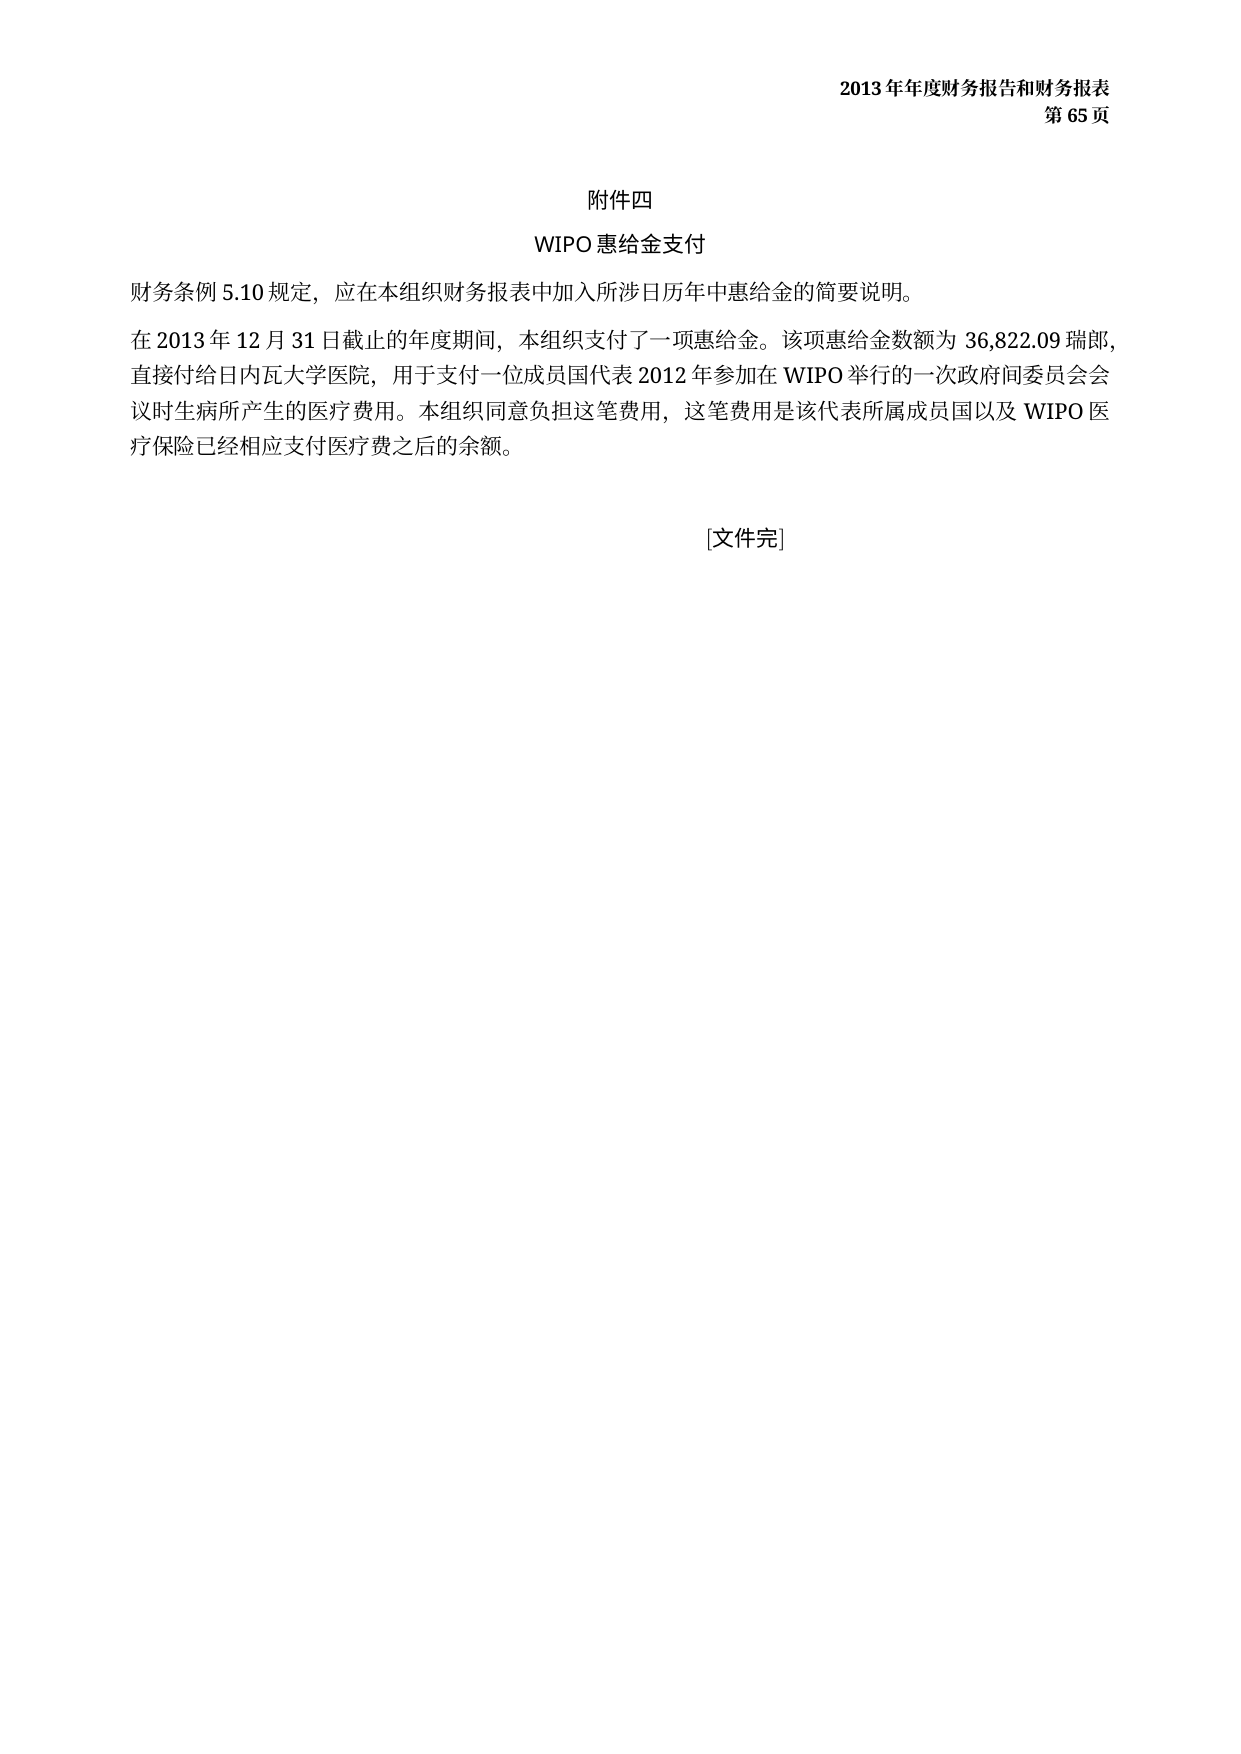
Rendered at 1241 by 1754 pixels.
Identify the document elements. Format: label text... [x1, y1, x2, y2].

text WIPO惠给金支付 [130, 227, 1110, 259]
text 在2013年12月31日截止的年度期间，本组织支付了一项惠给金。该项惠给金数额为36,822.09瑞郎，直接付给日内瓦大学医院，用于支付一位成员国代表2012年参加在WIPO举行的一次政府间委员会会议时生病所产生的医疗费用。本组织同意负担这笔费用，这笔费用是该代表所属成员国以及WIPO医疗保险已经相应支付医疗费之后的余额。 [130, 319, 1110, 461]
text 文件完 [706, 517, 1110, 552]
text 附件四 [130, 183, 1110, 214]
text 财务条例5.10规定，应在本组织财务报表中加入所涉日历年中惠给金的简要说明。 [130, 271, 1110, 307]
